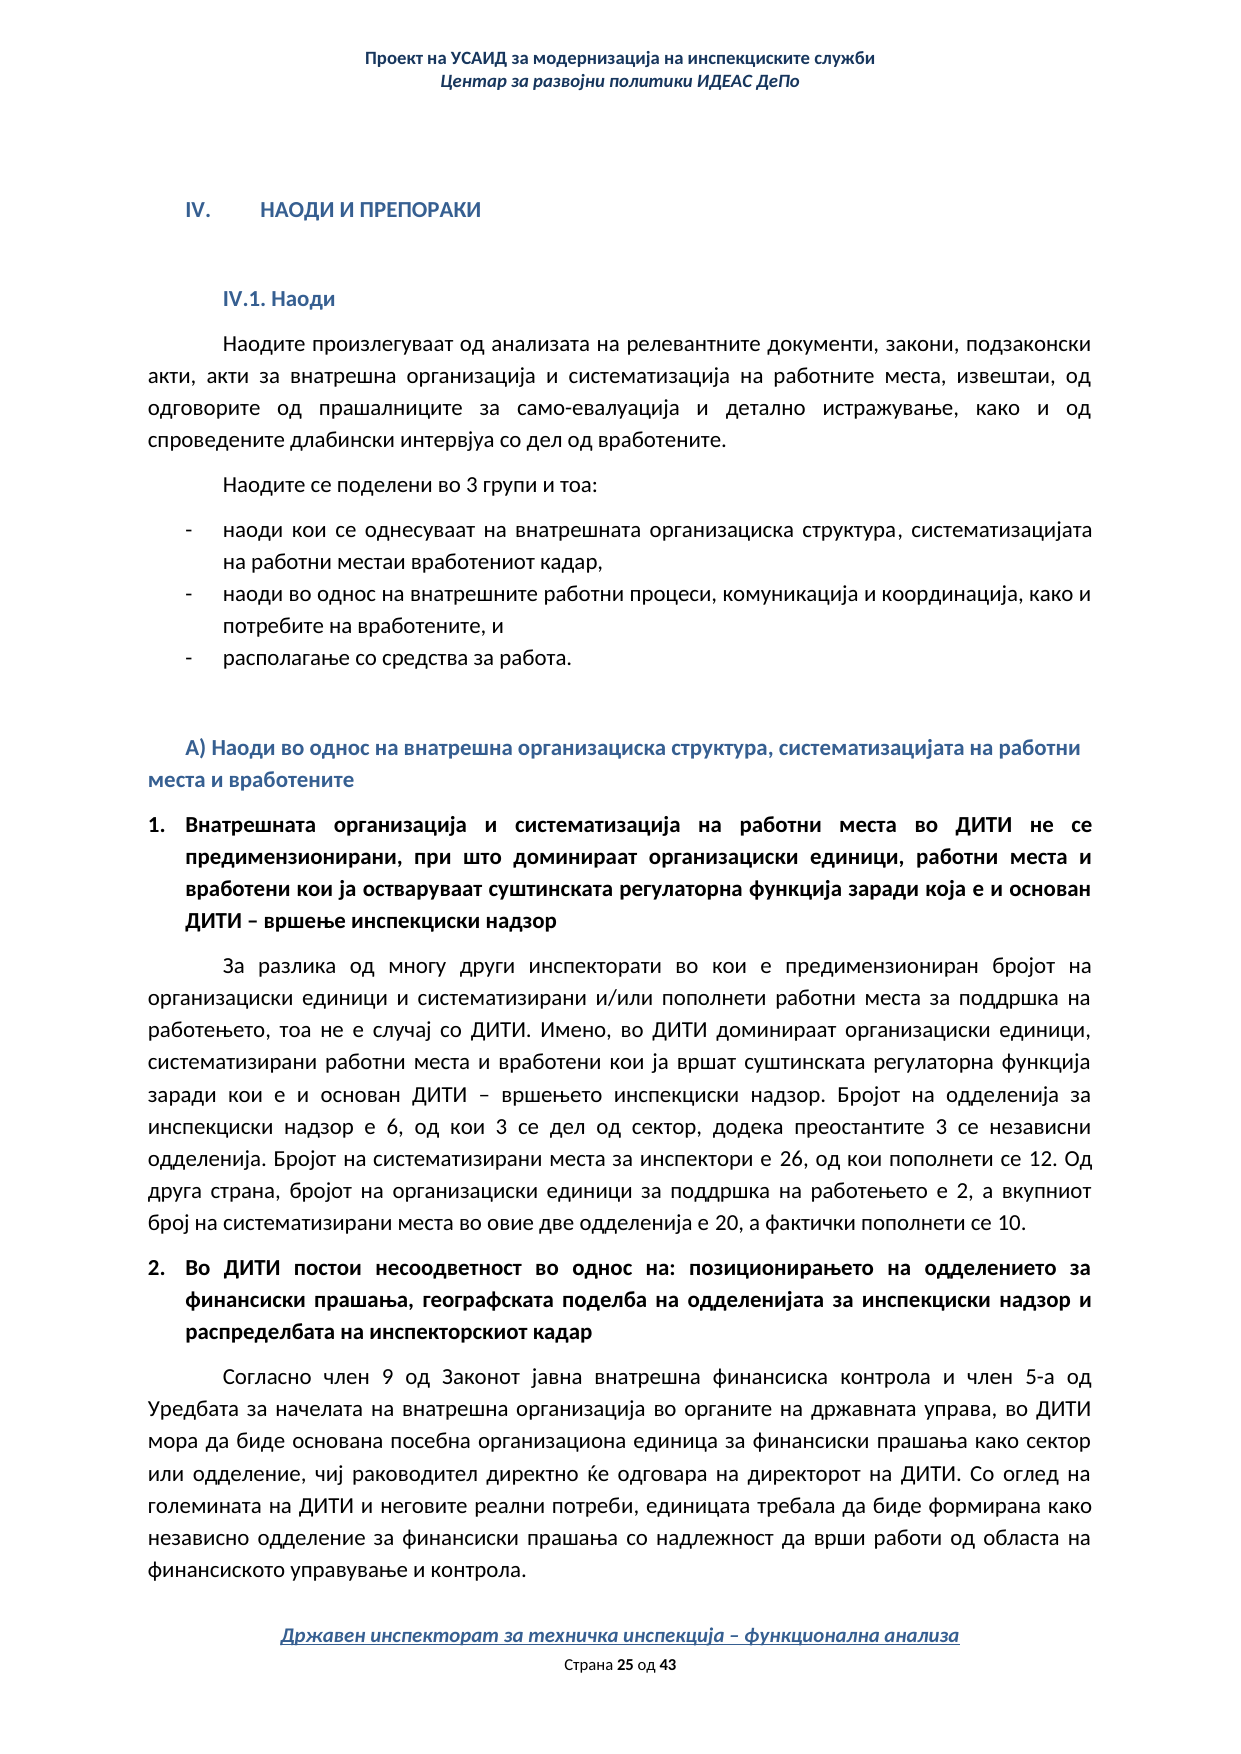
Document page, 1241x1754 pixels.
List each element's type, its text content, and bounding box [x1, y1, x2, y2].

text Наодите произлегуваат од анализата на релевантните документи, закони, подзаконски акти, акти за внатрешна организација и систематизација на работните места, извештаи, од одговорите од прашалниците за само-евалуација и детално истражување, како и од спроведените длабински интервјуа со дел од вработените. [148, 329, 1093, 453]
list располагање со средства за работа. [185, 643, 1093, 671]
text За разлика од многу други инспекторати во кои е предимензиониран бројот на организациски единици и систематизирани и/или пополнети работни места за поддршка на работењето, тоа не е случај со ДИТИ. Имено, во ДИТИ доминираат организациски единици, систематизирани работни места и вработени кои ја вршат суштинската регулаторна функција заради кои е и основан ДИТИ – вршењето инспекциски надзор. Бројот на одделенија за инспекциски надзор е 6, од кои 3 се дел од сектор, додека преостантите 3 се независни одделенија. Бројот на систематизирани места за инспектори е 26, од кои пополнети се 12. Од друга страна, бројот на организациски единици за поддршка на работењето е 2, а вкупниот број на систематизирани места во овие две одделенија е 20, а фактички пополнети се 10. [148, 951, 1093, 1236]
subtitle IV.1. Наоди [223, 284, 1093, 312]
subtitle НАОДИ И ПРЕПОРАКИ [185, 195, 1093, 223]
list Во ДИТИ постои несоодветност во однос на: позиционирањето на одделението за финансиски прашања, географската поделба на одделенијата за инспекциски надзор и распределбата на инспекторскиот кадар [148, 1253, 1093, 1346]
list наоди кои се однесуваат на внатрешната организациска структура, систематизацијата на работни местаи вработениот кадар, [185, 515, 1093, 575]
text Согласно член 9 од Законот јавна внатрешна финансиска контрола и член 5-а од Уредбата за начелата на внатрешна организација во органите на државната управа, во ДИТИ мора да биде основана посебна организациона единица за финансиски прашања како сектор или одделение, чиј раководител директно ќе одговара на директорот на ДИТИ. Со оглед на големината на ДИТИ и неговите реални потреби, единицата требала да биде формирана како независно одделение за финансиски прашања со надлежност да врши работи од областа на финансиското управување и контрола. [148, 1362, 1093, 1583]
subtitle А) Наоди во однос на внатрешна организациска структура, систематизацијата на работни места и вработените [148, 733, 1093, 793]
list Внатрешната организација и систематизација на работни места во ДИТИ не се предимензионирани, при што доминираат организациски единици, работни места и вработени кои ја остваруваат суштинската регулаторна функција заради која е и основан ДИТИ – вршење инспекциски надзор [148, 810, 1093, 934]
text Наодите се поделени во 3 групи и тоа: [148, 470, 1093, 498]
list наоди во однос на внатрешните работни процеси, комуникација и координација, како и потребите на вработените, и [185, 579, 1093, 639]
